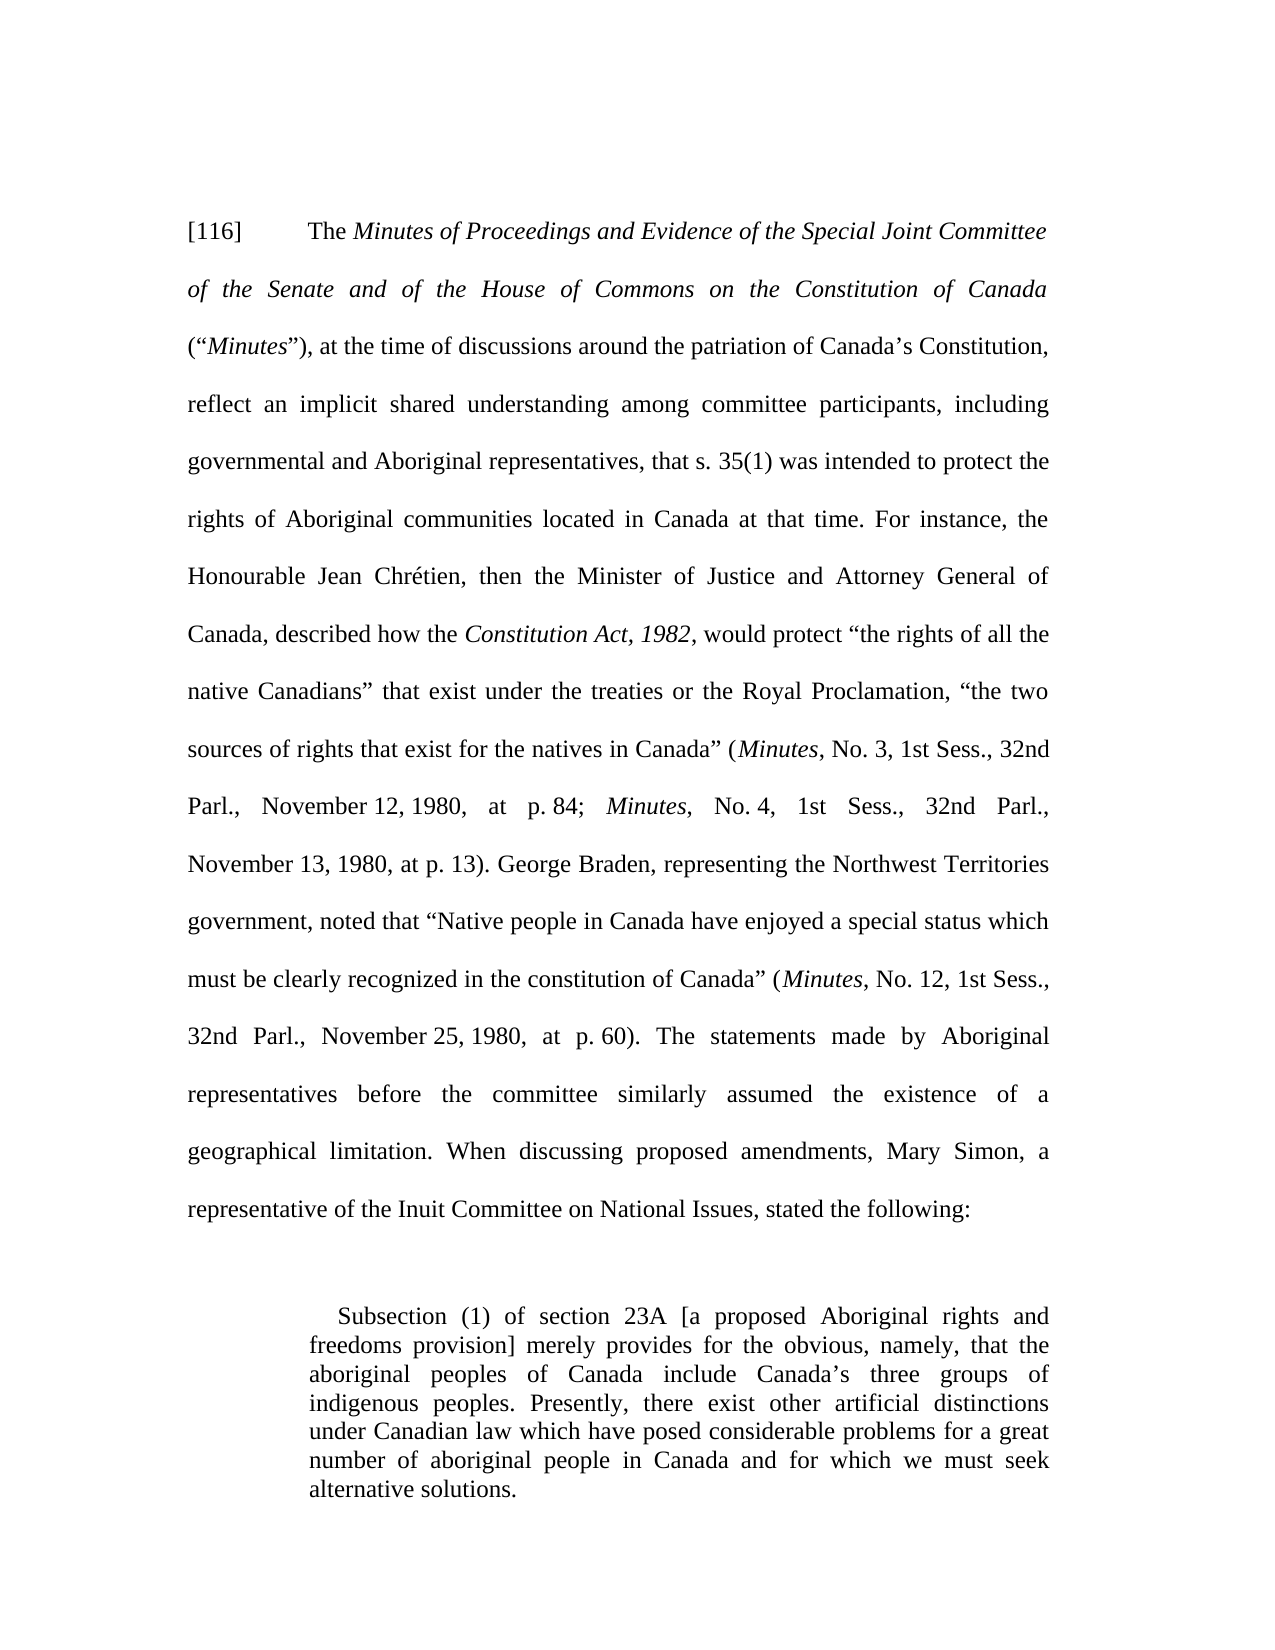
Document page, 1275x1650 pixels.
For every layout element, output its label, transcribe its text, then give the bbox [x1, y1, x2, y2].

text The Minutes of Proceedings and Evidence of the Special Joint Committee of the Senate and of the House of Commons on the Constitution of Canada (“Minutes”), at the time of discussions around the patriation of Canada’s Constitution, reflect an implicit shared understanding among committee participants, including governmental and Aboriginal representatives, that s. 35(1) was intended to protect the rights of Aboriginal communities located in Canada at that time. For instance, the Honourable Jean Chrétien, then the Minister of Justice and Attorney General of Canada, described how the Constitution Act, 1982, would protect “the rights of all the native Canadians” that exist under the treaties or the Royal Proclamation, “the two sources of rights that exist for the natives in Canada” (Minutes, No. 3, 1st Sess., 32nd Parl., November 12, 1980, at p. 84; Minutes, No. 4, 1st Sess., 32nd Parl., November 13, 1980, at p. 13). George Braden, representing the Northwest Territories government, noted that “Native people in Canada have enjoyed a special status which must be clearly recognized in the constitution of Canada” (Minutes, No. 12, 1st Sess., 32nd Parl., November 25, 1980, at p. 60). The statements made by Aboriginal representatives before the committee similarly assumed the existence of a geographical limitation. When discussing proposed amendments, Mary Simon, a representative of the Inuit Committee on National Issues, stated the following: [187, 216, 1050, 1223]
text Subsection (1) of section 23A [a proposed Aboriginal rights and freedoms provision] merely provides for the obvious, namely, that the aboriginal peoples of Canada include Canada’s three groups of indigenous peoples. Presently, there exist other artificial distinctions under Canadian law which have posed considerable problems for a great number of aboriginal people in Canada and for which we must seek alternative solutions. [309, 1301, 1050, 1503]
